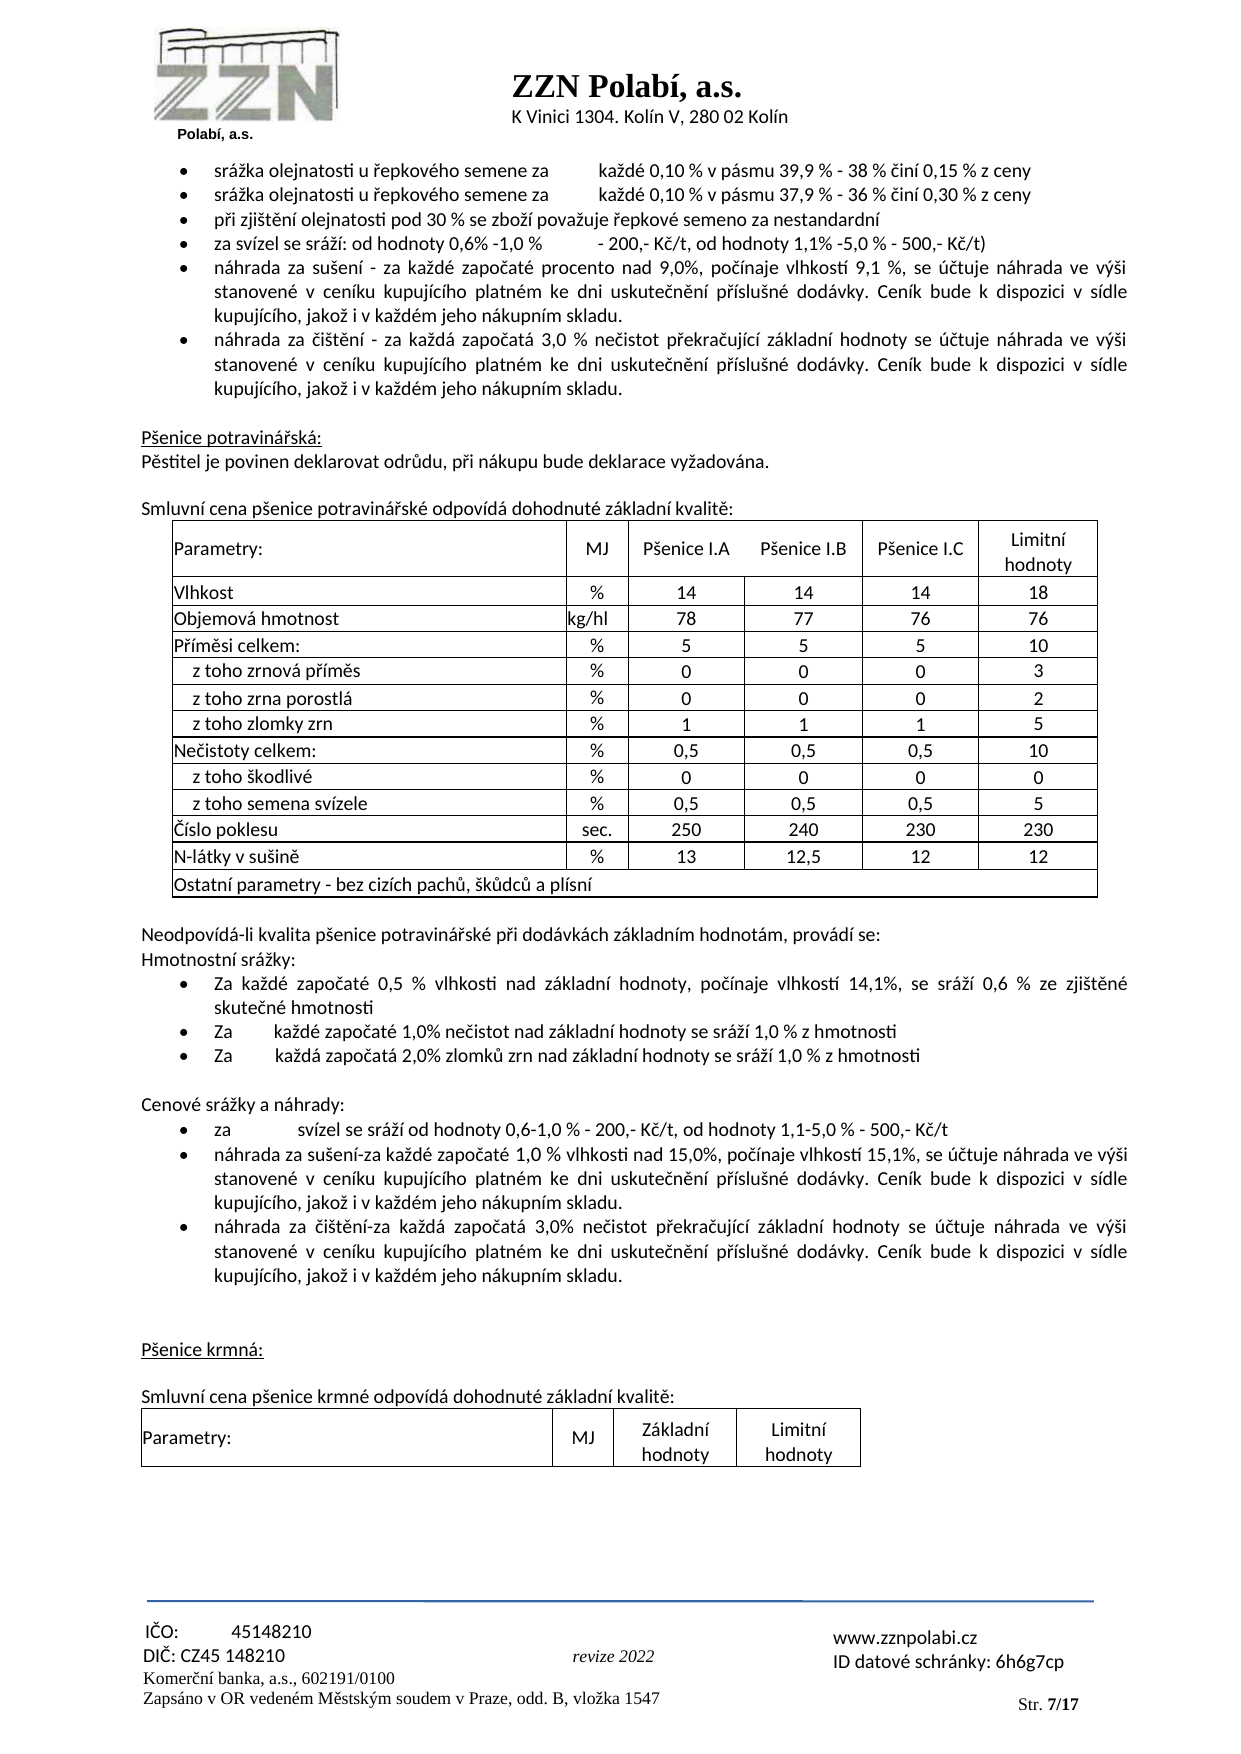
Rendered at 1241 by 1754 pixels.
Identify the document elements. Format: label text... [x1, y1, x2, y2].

table_cell 0,5 [629, 738, 744, 762]
table_cell 3 [979, 658, 1097, 683]
table_header MJ [567, 521, 628, 576]
table_cell 5 [745, 632, 862, 657]
table_cell 78 [629, 606, 744, 631]
table_cell % [567, 632, 628, 657]
list za svízel se sráží: od hodnoty 0,6% -1,0 % - 200,- Kč/t, od hodnoty 1,1% -5,0 % - 500,- Kč/t) [178, 231, 1129, 255]
table_cell 230 [863, 816, 978, 841]
table_cell % [567, 685, 628, 710]
table_cell 5 [979, 790, 1097, 815]
text Hmotnostní srážky: [141, 947, 1129, 971]
table_cell 0,5 [863, 738, 978, 762]
table_cell z toho škodlivé [173, 764, 566, 789]
table_cell 0 [629, 685, 744, 710]
table_cell 0 [863, 658, 978, 683]
table_cell 1 [629, 711, 744, 736]
table_cell % [567, 764, 628, 789]
list Za každá započatá 2,0% zlomků zrn nad základní hodnoty se sráží 1,0 % z hmotnosti [178, 1043, 1129, 1067]
table_cell 0,5 [745, 790, 862, 815]
table_cell 2 [979, 685, 1097, 710]
table_cell 5 [629, 632, 744, 657]
table_cell Vlhkost [173, 577, 566, 604]
table_cell 12 [979, 843, 1097, 868]
table_header MJ [553, 1409, 613, 1466]
list náhrada za sušení - za každé započaté procento nad 9,0%, počínaje vlhkostí 9,1 %, se účtuje náhrada ve výši stanovené v ceníku kupujícího platném ke dni uskutečnění příslušné dodávky. Ceník bude k dispozici v sídle kupujícího, jakož i v každém jeho nákupním skladu. [178, 255, 1129, 327]
table_cell N-látky v sušině [173, 843, 566, 868]
list náhrada za sušení-za každé započaté 1,0 % vlhkosti nad 15,0%, počínaje vlhkostí 15,1%, se účtuje náhrada ve výši stanovené v ceníku kupujícího platném ke dni uskutečnění příslušné dodávky. Ceník bude k dispozici v sídle kupujícího, jakož i v každém jeho nákupním skladu. [178, 1141, 1129, 1214]
table_cell % [567, 738, 628, 762]
table_cell 14 [629, 577, 744, 604]
table_header Pšenice I.A [629, 521, 744, 576]
list Za každé započaté 0,5 % vlhkosti nad základní hodnoty, počínaje vlhkostí 14,1%, se sráží 0,6 % ze zjištěné skutečné hmotnosti [178, 971, 1129, 1019]
table_cell 14 [745, 577, 862, 604]
table_cell 0 [863, 685, 978, 710]
table_header Limitní hodnoty [737, 1409, 860, 1466]
list srážka olejnatosti u řepkového semene za každé 0,10 % v pásmu 37,9 % - 36 % činí 0,30 % z ceny [178, 182, 1129, 207]
text Cenové srážky a náhrady: [141, 1092, 1129, 1117]
list Za každé započaté 1,0% nečistot nad základní hodnoty se sráží 1,0 % z hmotnosti [178, 1019, 1129, 1043]
table_cell 0 [979, 764, 1097, 789]
table_cell 76 [863, 606, 978, 631]
table_cell 0,5 [745, 738, 862, 762]
table_cell 0 [745, 685, 862, 710]
picture [153, 27, 341, 122]
table_header Parametry: [142, 1409, 552, 1466]
table_cell % [567, 843, 628, 868]
table_cell 1 [745, 711, 862, 736]
text Smluvní cena pšenice potravinářské odpovídá dohodnuté základní kvalitě: [141, 496, 1129, 520]
text Pšenice krmná: [141, 1337, 1129, 1361]
table_cell 0 [745, 764, 862, 789]
text Pěstitel je povinen deklarovat odrůdu, při nákupu bude deklarace vyžadována. [141, 449, 1129, 473]
table_cell Ostatní parametry - bez cizích pachů, škůdců a plísní [173, 870, 1097, 896]
text Pšenice potravinářská: [141, 425, 1129, 449]
table_cell 0 [863, 764, 978, 789]
list při zjištění olejnatosti pod 30 % se zboží považuje řepkové semeno za nestandardní [178, 207, 1129, 231]
table_header Základní hodnoty [614, 1409, 736, 1466]
text Smluvní cena pšenice krmné odpovídá dohodnuté základní kvalitě: [141, 1384, 1129, 1408]
table_cell 18 [979, 577, 1097, 604]
table_cell 12,5 [745, 843, 862, 868]
table_header Pšenice I.C [863, 521, 978, 576]
table_cell kg/hl [567, 606, 628, 631]
table_cell Nečistoty celkem: [173, 738, 566, 762]
table_cell 1 [863, 711, 978, 736]
table_cell % [567, 658, 628, 683]
table_cell 0,5 [863, 790, 978, 815]
table_cell z toho semena svízele [173, 790, 566, 815]
text Neodpovídá-li kvalita pšenice potravinářské při dodávkách základním hodnotám, provádí se: [141, 922, 1129, 947]
table_cell Číslo poklesu [173, 816, 566, 841]
table_cell 5 [979, 711, 1097, 736]
list srážka olejnatosti u řepkového semene za každé 0,10 % v pásmu 39,9 % - 38 % činí 0,15 % z ceny [178, 158, 1129, 182]
table_cell 230 [979, 816, 1097, 841]
table_cell z toho zrnová příměs [173, 658, 566, 683]
table_cell Příměsi celkem: [173, 632, 566, 657]
table_cell 0 [629, 658, 744, 683]
table_cell 77 [745, 606, 862, 631]
table_cell 12 [863, 843, 978, 868]
table_cell sec. [567, 816, 628, 841]
list za svízel se sráží od hodnoty 0,6-1,0 % - 200,- Kč/t, od hodnoty 1,1-5,0 % - 500,- Kč/t [178, 1117, 1129, 1141]
table_cell Objemová hmotnost [173, 606, 566, 631]
table_cell 0 [745, 658, 862, 683]
table_cell z toho zlomky zrn [173, 711, 566, 736]
table_cell 0,5 [629, 790, 744, 815]
table_header Parametry: [173, 521, 566, 576]
list náhrada za čištění - za každá započatá 3,0 % nečistot překračující základní hodnoty se účtuje náhrada ve výši stanovené v ceníku kupujícího platném ke dni uskutečnění příslušné dodávky. Ceník bude k dispozici v sídle kupujícího, jakož i v každém jeho nákupním skladu. [178, 327, 1129, 400]
table_cell % [567, 711, 628, 736]
table_cell 76 [979, 606, 1097, 631]
table_header Limitní hodnoty [979, 521, 1097, 576]
table_cell 250 [629, 816, 744, 841]
list náhrada za čištění-za každá započatá 3,0% nečistot překračující základní hodnoty se účtuje náhrada ve výši stanovené v ceníku kupujícího platném ke dni uskutečnění příslušné dodávky. Ceník bude k dispozici v sídle kupujícího, jakož i v každém jeho nákupním skladu. [178, 1214, 1129, 1287]
table_cell 5 [863, 632, 978, 657]
table_cell z toho zrna porostlá [173, 685, 566, 710]
table_header Pšenice I.B [745, 521, 862, 576]
table_cell 14 [863, 577, 978, 604]
table_cell 10 [979, 632, 1097, 657]
table_cell % [567, 577, 628, 604]
table_cell 0 [629, 764, 744, 789]
table_cell 240 [745, 816, 862, 841]
table_cell 10 [979, 738, 1097, 762]
table_cell % [567, 790, 628, 815]
table_cell 13 [629, 843, 744, 868]
